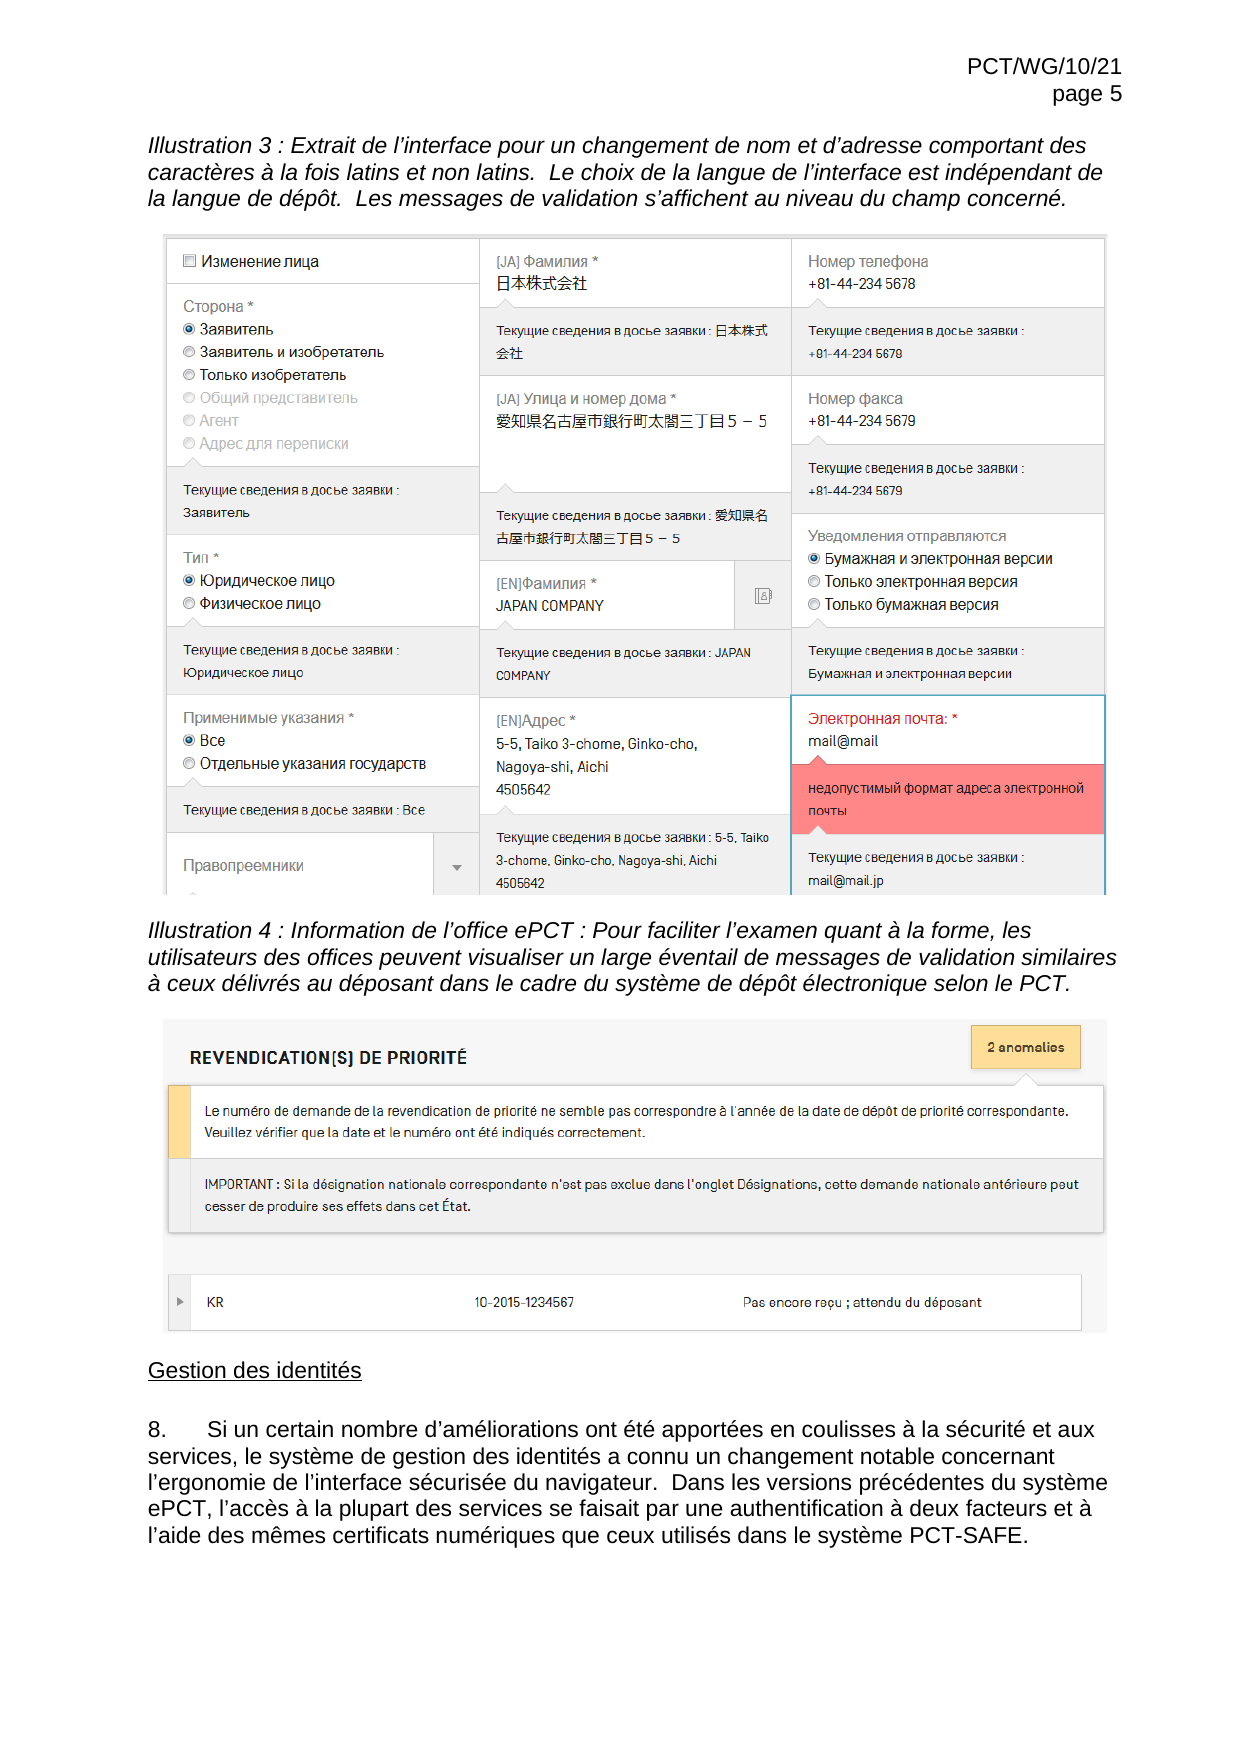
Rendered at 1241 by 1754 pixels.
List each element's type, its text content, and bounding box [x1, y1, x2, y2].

text Si un certain nombre d’améliorations ont été apportées en coulisses à la sécurité et aux services, le système de gestion des identités a connu un changement notable concernant l’ergonomie de l’interface sécurisée du navigateur. Dans les versions précédentes du système ePCT, l’accès à la plupart des services se faisait par une authentification à deux facteurs et à l’aide des mêmes certificats numériques que ceux utilisés dans le système PCT-SAFE. [148, 1416, 1122, 1548]
list Illustration 4 : Information de l’office ePCT : Pour faciliter l’examen quant à la forme, les utilisateurs des offices peuvent visualiser un large éventail de messages de validation similaires à ceux délivrés au déposant dans le cadre du système de dépôt électronique selon le PCT. [148, 917, 1122, 997]
picture [162, 1019, 1108, 1333]
list Illustration 3 : Extrait de l’interface pour un changement de nom et d’adresse comportant des caractères à la fois latins et non latins. Le choix de la langue de l’interface est indépendant de la langue de dépôt. Les messages de validation s’affichent au niveau du champ concerné. [148, 132, 1122, 211]
picture [162, 234, 1108, 895]
subtitle Gestion des identités [148, 1357, 1122, 1384]
